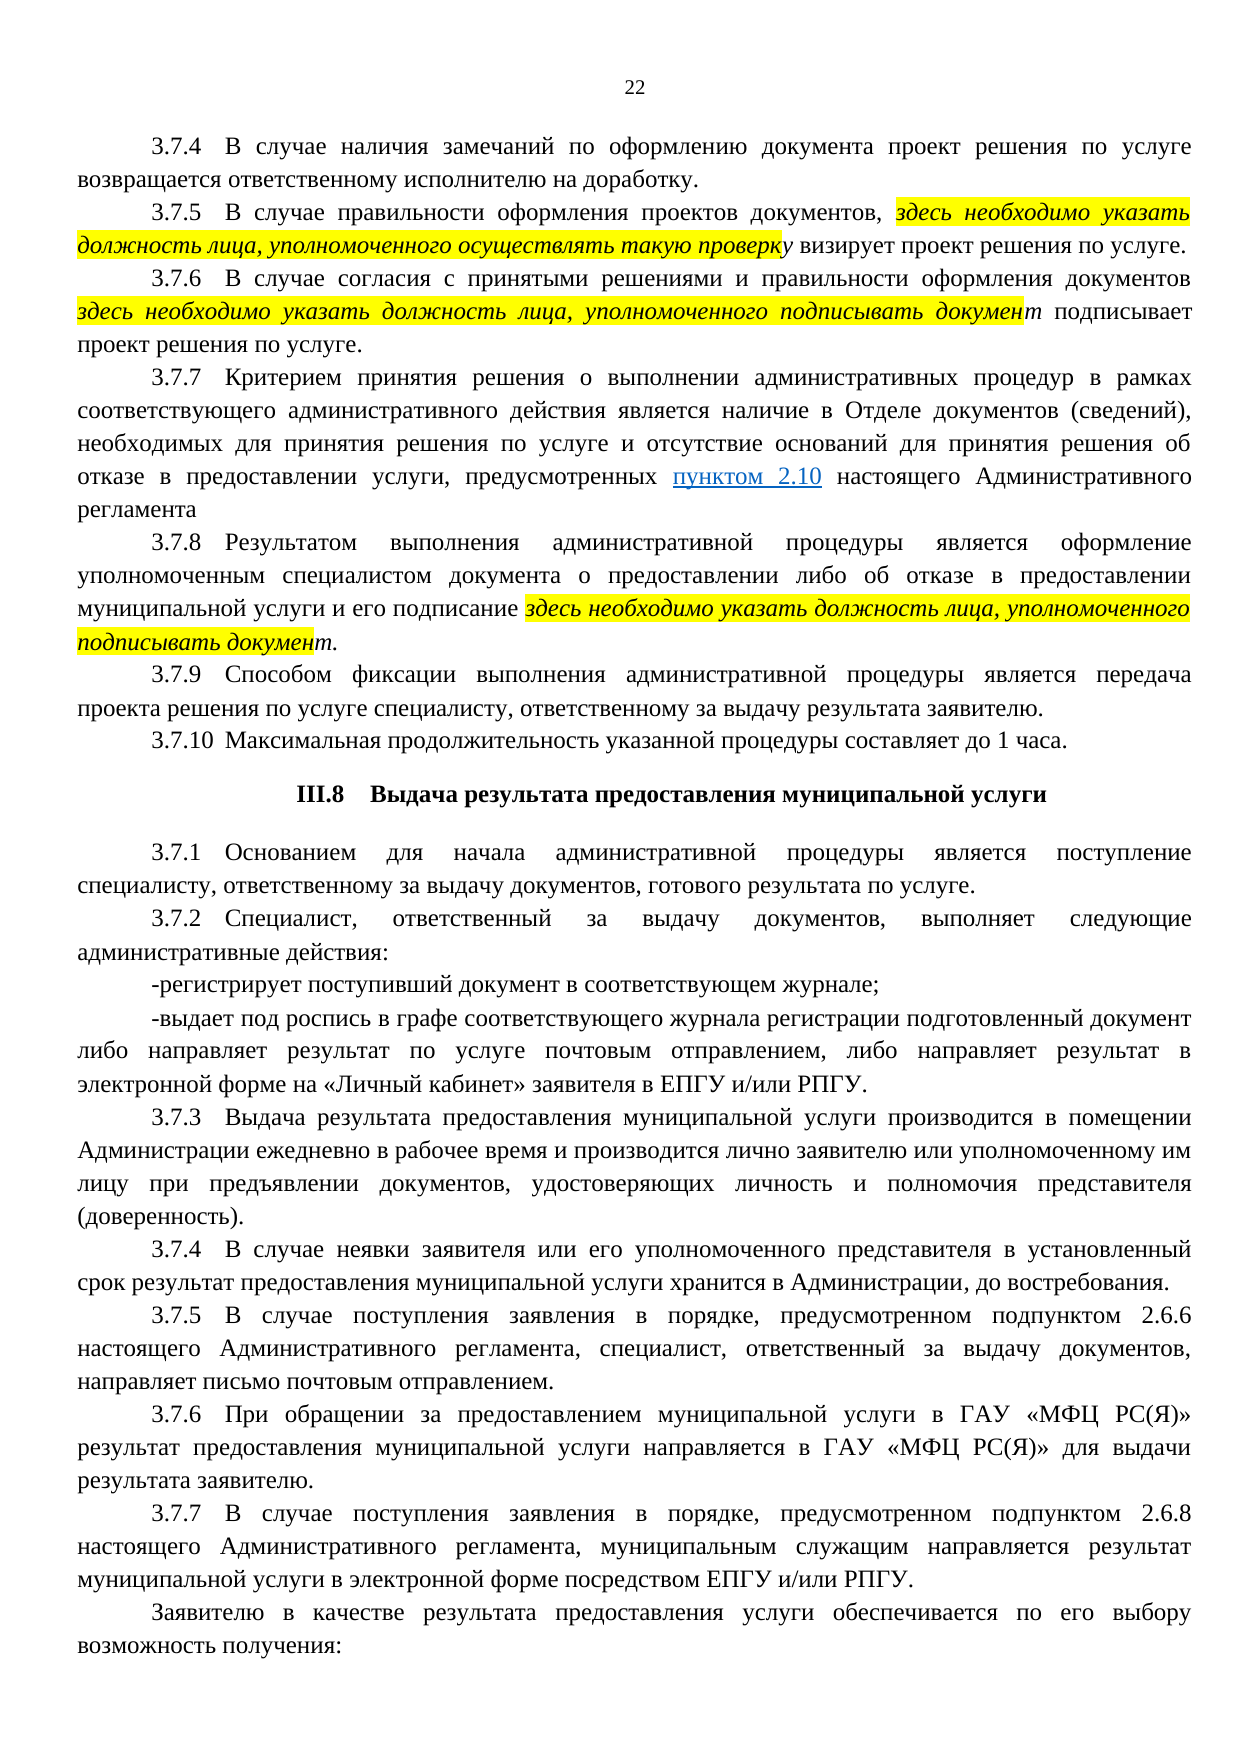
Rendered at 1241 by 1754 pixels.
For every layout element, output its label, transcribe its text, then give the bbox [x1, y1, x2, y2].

list В случае поступления заявления в порядке, предусмотренном подпунктом 2.6.8 настоящего Административного регламента, муниципальным служащим направляется результат муниципальной услуги в электронной форме посредством ЕПГУ и/или РПГУ. [77, 1498, 1192, 1593]
list При обращении за предоставлением муниципальной услуги в ГАУ «МФЦ РС(Я)» результат предоставления муниципальной услуги направляется в ГАУ «МФЦ РС(Я)» для выдачи результата заявителю. [77, 1399, 1192, 1494]
list Максимальная продолжительность указанной процедуры составляет до 1 часа. [77, 726, 1192, 754]
text Заявителю в качестве результата предоставления услуги обеспечивается по его выбору возможность получения: [77, 1597, 1192, 1659]
subtitle Выдача результата предоставления муниципальной услуги [77, 779, 1192, 808]
list В случае неявки заявителя или его уполномоченного представителя в установленный срок результат предоставления муниципальной услуги хранится в Администрации, до востребования. [77, 1234, 1192, 1296]
text -регистрирует поступивший документ в соответствующем журнале; [77, 969, 1192, 998]
text -выдает под роспись в графе соответствующего журнала регистрации подготовленный документ либо направляет результат по услуге почтовым отправлением, либо направляет результат в электронной форме на «Личный кабинет» заявителя в ЕПГУ и/или РПГУ. [77, 1003, 1192, 1097]
list Результатом выполнения административной процедуры является оформление уполномоченным специалистом документа о предоставлении либо об отказе в предоставлении муниципальной услуги и его подписание [77, 527, 1192, 655]
list В случае правильности оформления проектов документов, визирует проект решения по услуге. [77, 197, 1192, 259]
list Специалист, ответственный за выдачу документов, выполняет следующие административные действия: [77, 903, 1192, 965]
list Выдача результата предоставления муниципальной услуги производится в помещении Администрации ежедневно в рабочее время и производится лично заявителю или уполномоченному им лицу при предъявлении документов, удостоверяющих личность и полномочия представителя (доверенность). [77, 1102, 1192, 1229]
list В случае согласия с принятыми решениями и правильности оформления документов подписывает проект решения по услуге. [77, 263, 1192, 358]
list Критерием принятия решения о выполнении административных процедур в рамках соответствующего административного действия является наличие в Отделе документов (сведений), необходимых для принятия решения по услуге и отсутствие оснований для принятия решения об отказе в предоставлении услуги, предусмотренных пунктом 2.10 настоящего Административного регламента [77, 362, 1192, 523]
list Способом фиксации выполнения административной процедуры является передача проекта решения по услуге специалисту, ответственному за выдачу результата заявителю. [77, 659, 1192, 721]
list В случае наличия замечаний по оформлению документа проект решения по услуге возвращается ответственному исполнителю на доработку. [77, 131, 1192, 193]
list В случае поступления заявления в порядке, предусмотренном подпунктом 2.6.6 настоящего Административного регламента, специалист, ответственный за выдачу документов, направляет письмо почтовым отправлением. [77, 1300, 1192, 1394]
list Основанием для начала административной процедуры является поступление специалисту, ответственному за выдачу документов, готового результата по услуге. [77, 837, 1192, 899]
